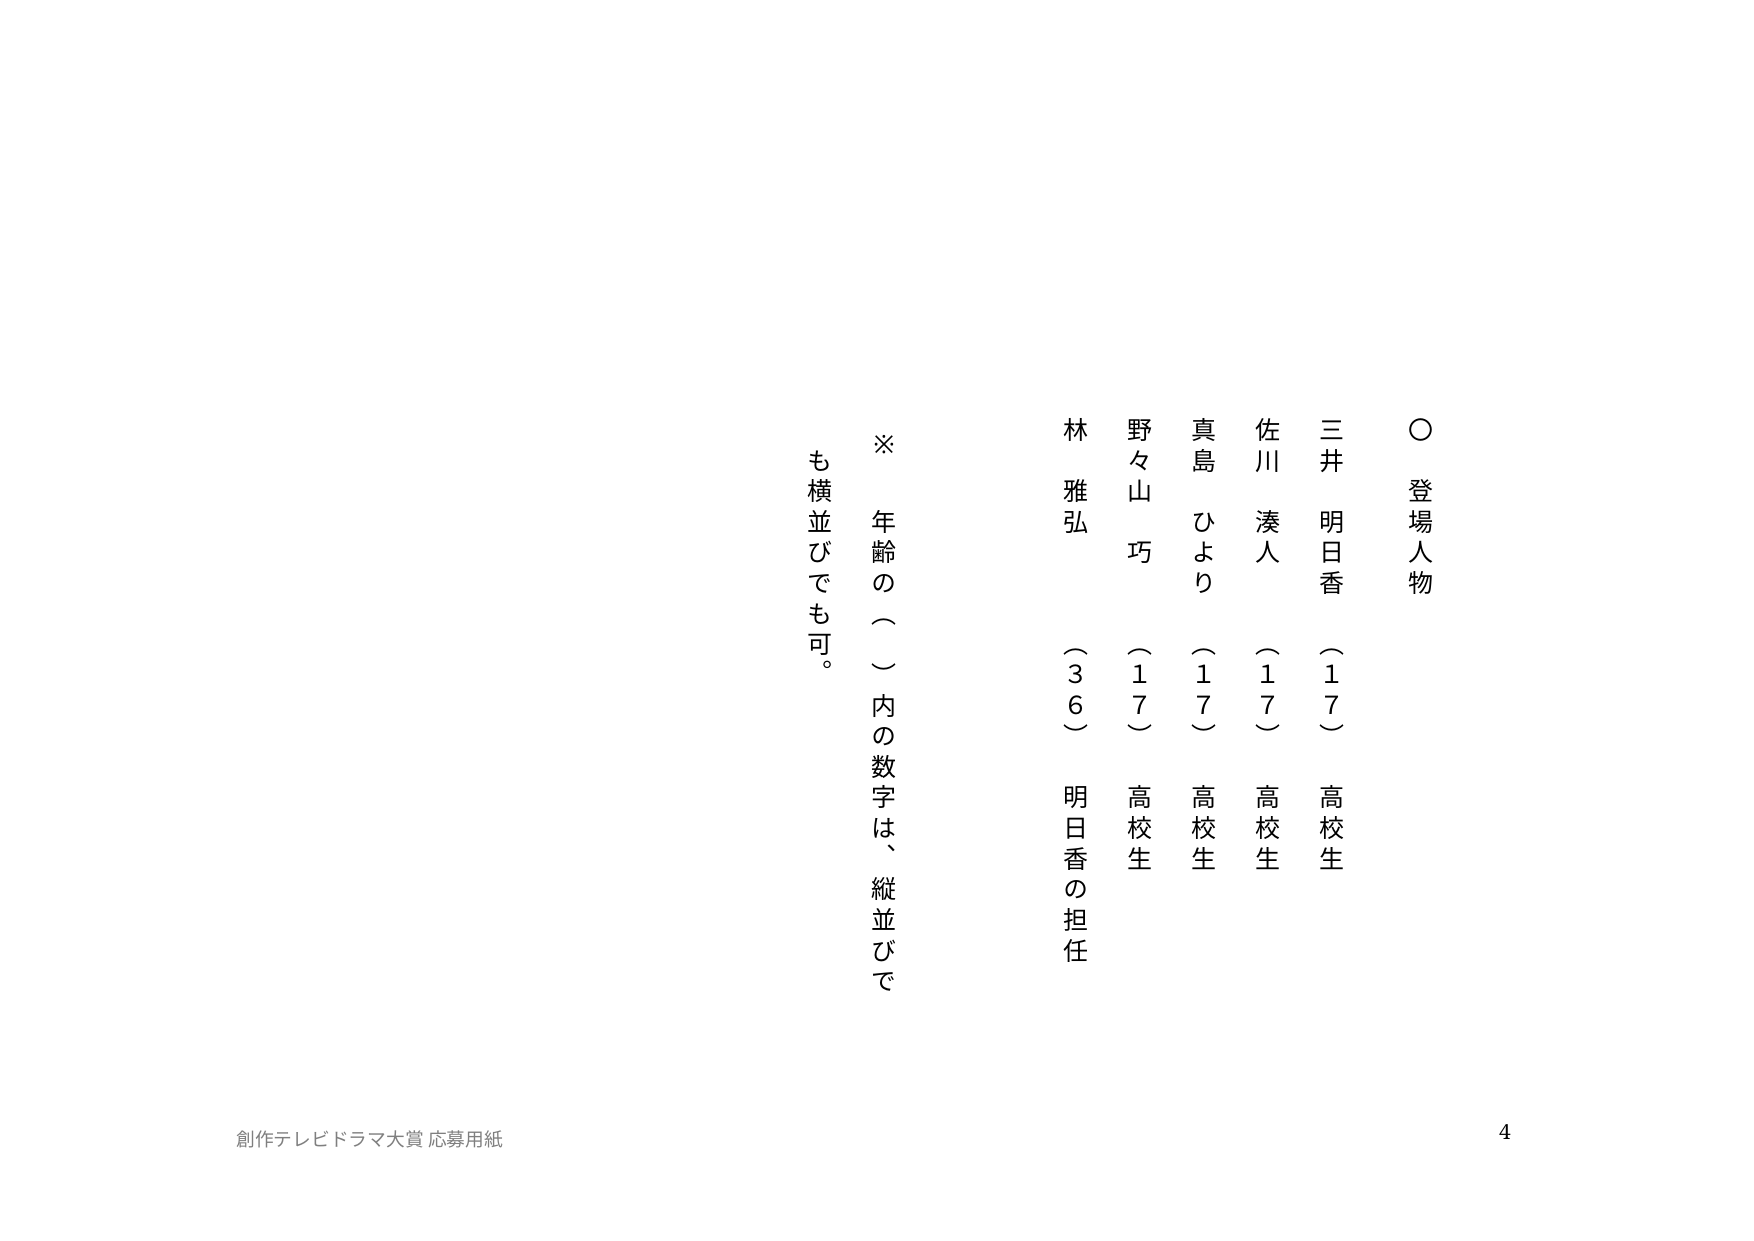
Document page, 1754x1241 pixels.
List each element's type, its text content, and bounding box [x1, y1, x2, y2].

text 〇 登場人物 [1389, 414, 1453, 1027]
text 佐川 湊人 （１７） 高校生 [1236, 414, 1300, 1027]
text 野々山 巧 （１７） 高校生 [1108, 414, 1172, 1027]
text も横並びでも可。 [788, 414, 852, 1027]
text 真島 ひより （１７） 高校生 [1172, 414, 1236, 1027]
text 三井 明日香 （１７） 高校生 [1300, 414, 1364, 1027]
text 林 雅弘 （３６） 明日香の担任 [1044, 414, 1108, 1027]
text ※ 年齢の（ ）内の数字は、縦並びで [852, 414, 916, 1027]
